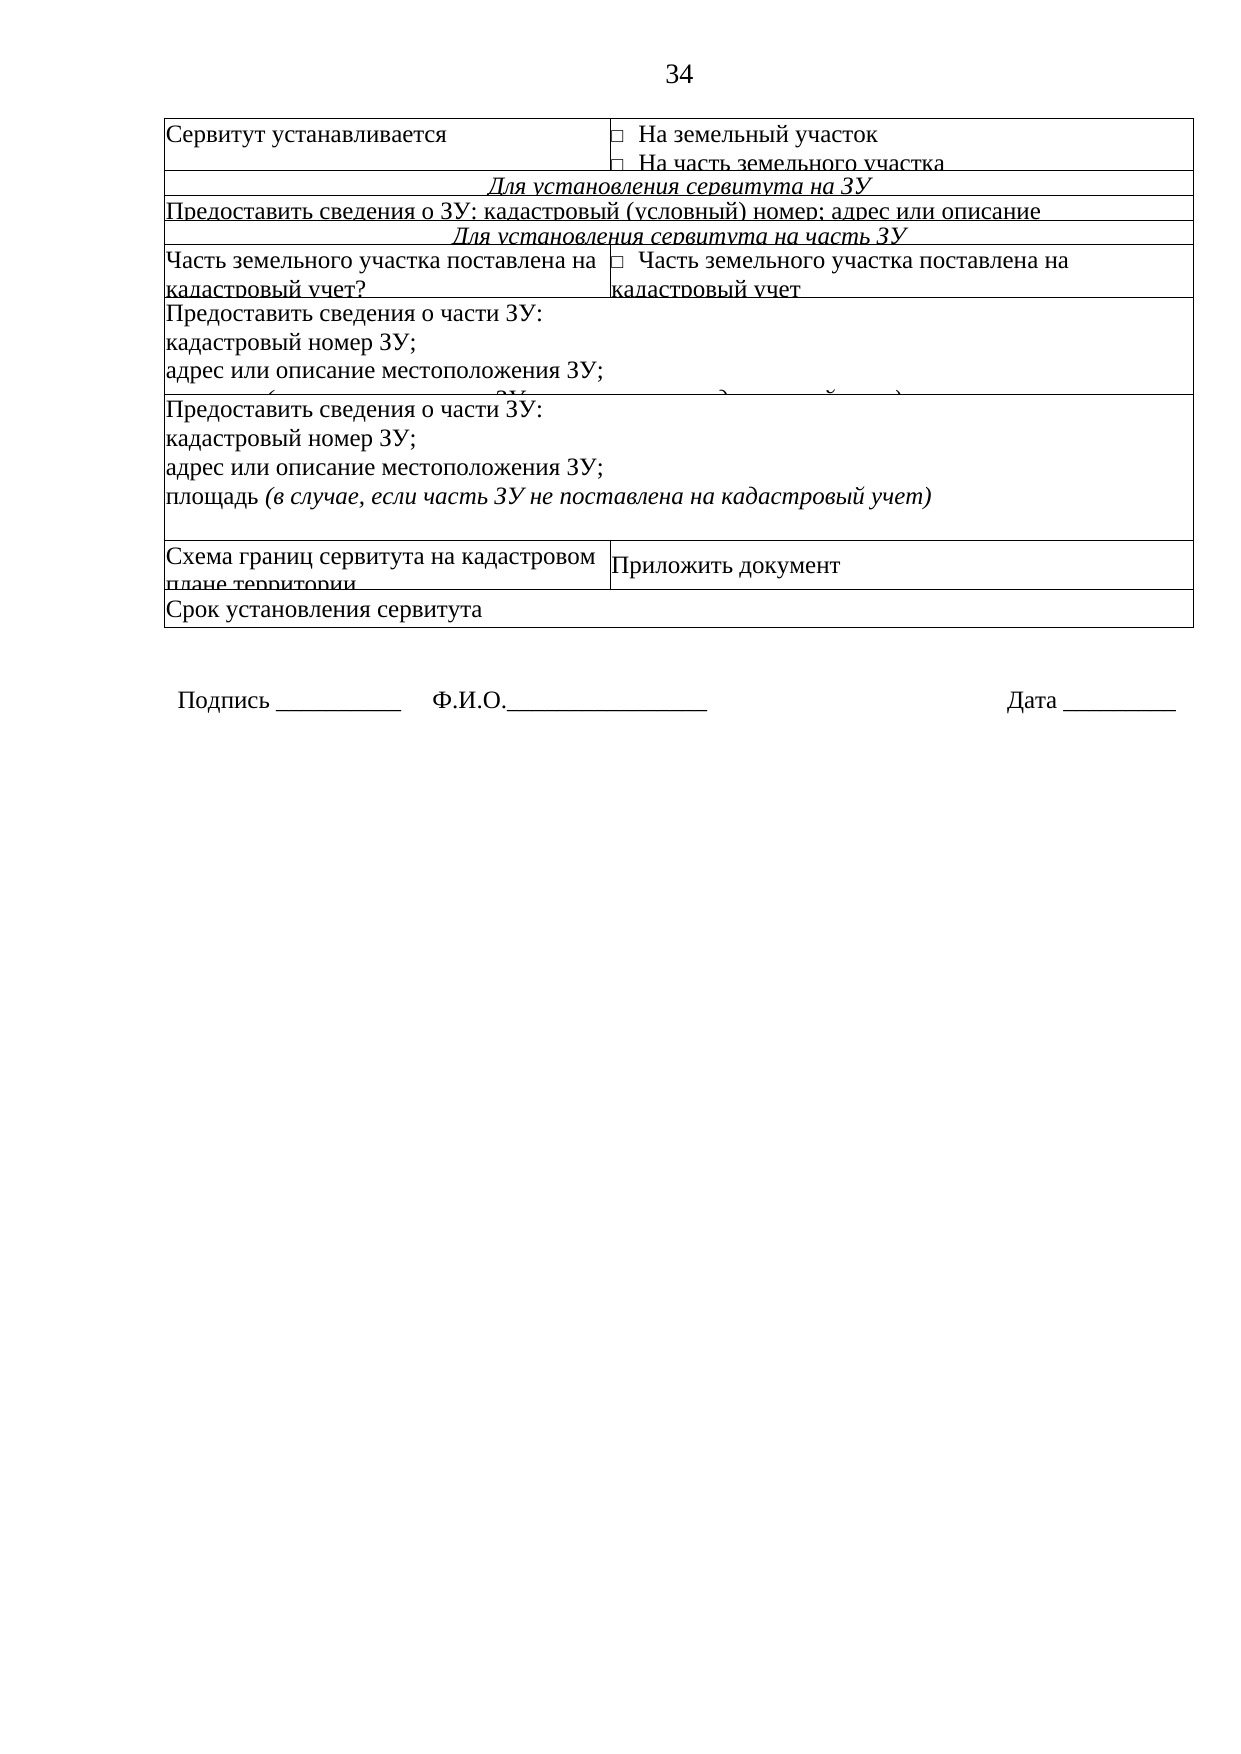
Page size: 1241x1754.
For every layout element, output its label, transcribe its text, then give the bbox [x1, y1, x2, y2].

table_cell Предоставить сведения о ЗУ: кадастровый (условный) номер; адрес или описание местоположения ЗУ [165, 196, 1193, 220]
table_cell На земельный участок На часть земельного участка [611, 119, 1193, 170]
table_cell Сервитут устанавливается [165, 119, 610, 170]
table_cell Схема границ сервитута на кадастровом плане территории [165, 541, 610, 589]
table_cell Приложить документ [611, 541, 1193, 589]
table_cell Для установления сервитута на ЗУ [165, 171, 1193, 195]
table_cell Часть земельного участка поставлена на кадастровый учет Часть земельного участка не поставлена на кадастровый учет [611, 245, 1193, 297]
table_cell Предоставить сведения о части ЗУ: кадастровый номер ЗУ; адрес или описание местоположения ЗУ; площадь (в случае, если часть ЗУ не поставлена на кадастровый учет) [165, 395, 1193, 540]
table_cell Предоставить сведения о части ЗУ: кадастровый номер ЗУ; адрес или описание местоположения ЗУ; площадь (в случае, если часть ЗУ поставлена на кадастровый учет) [165, 298, 1193, 393]
table_cell Часть земельного участка поставлена на кадастровый учет? [165, 245, 610, 297]
table_cell Срок установления сервитута [165, 590, 1193, 627]
text Подпись __________ Ф.И.О.________________ Дата _________ [177, 685, 1181, 714]
table_cell Для установления сервитута на часть ЗУ [165, 221, 1193, 244]
